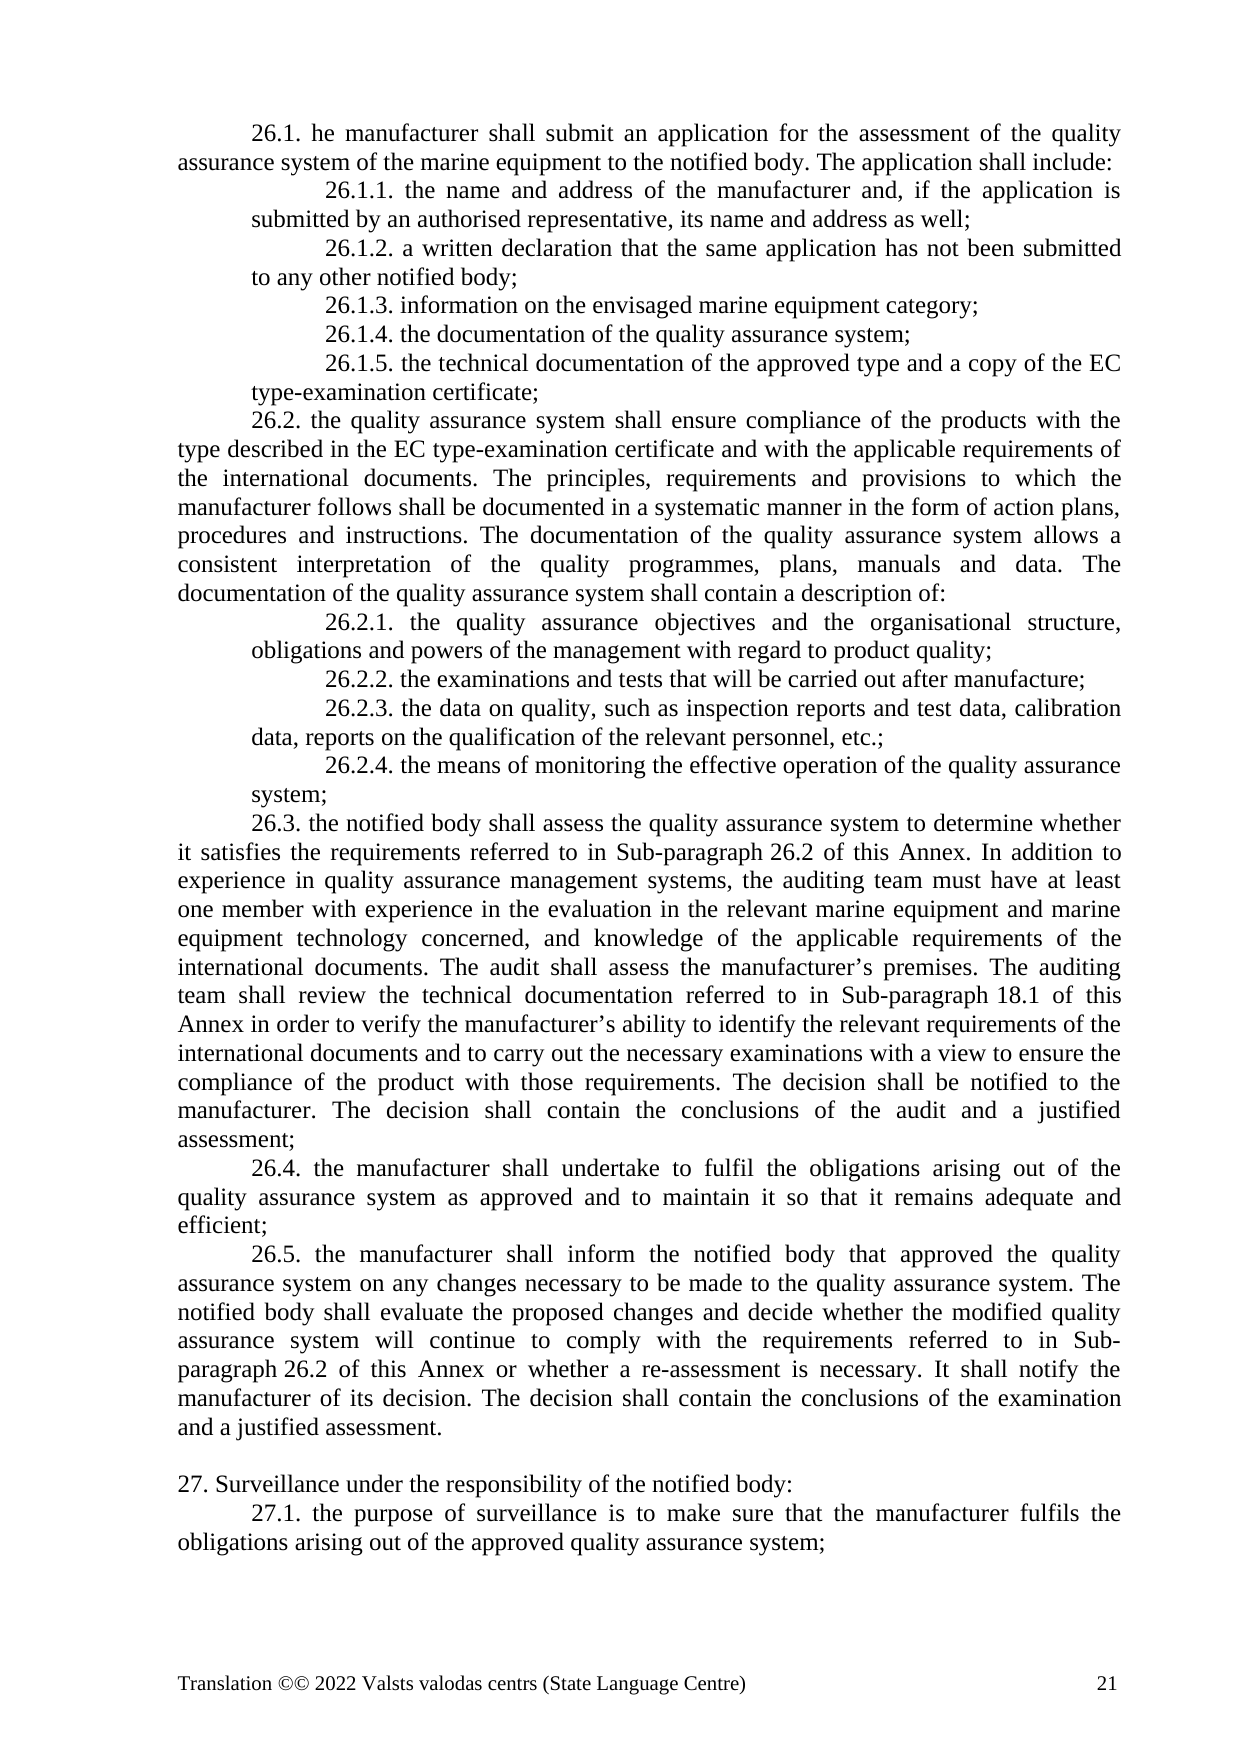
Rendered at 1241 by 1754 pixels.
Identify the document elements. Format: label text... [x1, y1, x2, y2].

text 26.4. the manufacturer shall undertake to fulfil the obligations arising out of the quality assurance system as approved and to maintain it so that it remains adequate and efficient; [177, 1153, 1122, 1239]
text 26.1.3. information on the envisaged marine equipment category; [251, 291, 1122, 319]
text 26.3. the notified body shall assess the quality assurance system to determine whether it satisfies the requirements referred to in Sub-paragraph 26.2 of this Annex. In addition to experience in quality assurance management systems, the auditing team must have at least one member with experience in the evaluation in the relevant marine equipment and marine equipment technology concerned, and knowledge of the applicable requirements of the international documents. The audit shall assess the manufacturer’s premises. The auditing team shall review the technical documentation referred to in Sub-paragraph 18.1 of this Annex in order to verify the manufacturer’s ability to identify the relevant requirements of the international documents and to carry out the necessary examinations with a view to ensure the compliance of the product with those requirements. The decision shall be notified to the manufacturer. The decision shall contain the conclusions of the audit and a justified assessment; [177, 808, 1122, 1153]
text 27.1. the purpose of surveillance is to make sure that the manufacturer fulfils the obligations arising out of the approved quality assurance system; [177, 1498, 1122, 1556]
text 26.1.5. the technical documentation of the approved type and a copy of the EC type-examination certificate; [251, 348, 1122, 406]
text 26.2.2. the examinations and tests that will be carried out after manufacture; [251, 664, 1122, 693]
text 26.5. the manufacturer shall inform the notified body that approved the quality assurance system on any changes necessary to be made to the quality assurance system. The notified body shall evaluate the proposed changes and decide whether the modified quality assurance system will continue to comply with the requirements referred to in Sub-paragraph 26.2 of this Annex or whether a re-assessment is necessary. It shall notify the manufacturer of its decision. The decision shall contain the conclusions of the examination and a justified assessment. [177, 1239, 1122, 1441]
text 27. Surveillance under the responsibility of the notified body: [177, 1469, 1122, 1498]
text 26.1.1. the name and address of the manufacturer and, if the application is submitted by an authorised representative, its name and address as well; [251, 176, 1122, 233]
text 26.1.2. a written declaration that the same application has not been submitted to any other notified body; [251, 233, 1122, 291]
text 26.2.3. the data on quality, such as inspection reports and test data, calibration data, reports on the qualification of the relevant personnel, etc.; [251, 693, 1122, 751]
text 26.1. he manufacturer shall submit an application for the assessment of the quality assurance system of the marine equipment to the notified body. The application shall include: [177, 118, 1122, 176]
text 26.2.4. the means of monitoring the effective operation of the quality assurance system; [251, 751, 1122, 808]
text 26.1.4. the documentation of the quality assurance system; [251, 319, 1122, 348]
text 26.2.1. the quality assurance objectives and the organisational structure, obligations and powers of the management with regard to product quality; [251, 607, 1122, 664]
text 26.2. the quality assurance system shall ensure compliance of the products with the type described in the EC type-examination certificate and with the applicable requirements of the international documents. The principles, requirements and provisions to which the manufacturer follows shall be documented in a systematic manner in the form of action plans, procedures and instructions. The documentation of the quality assurance system allows a consistent interpretation of the quality programmes, plans, manuals and data. The documentation of the quality assurance system shall contain a description of: [177, 406, 1122, 607]
